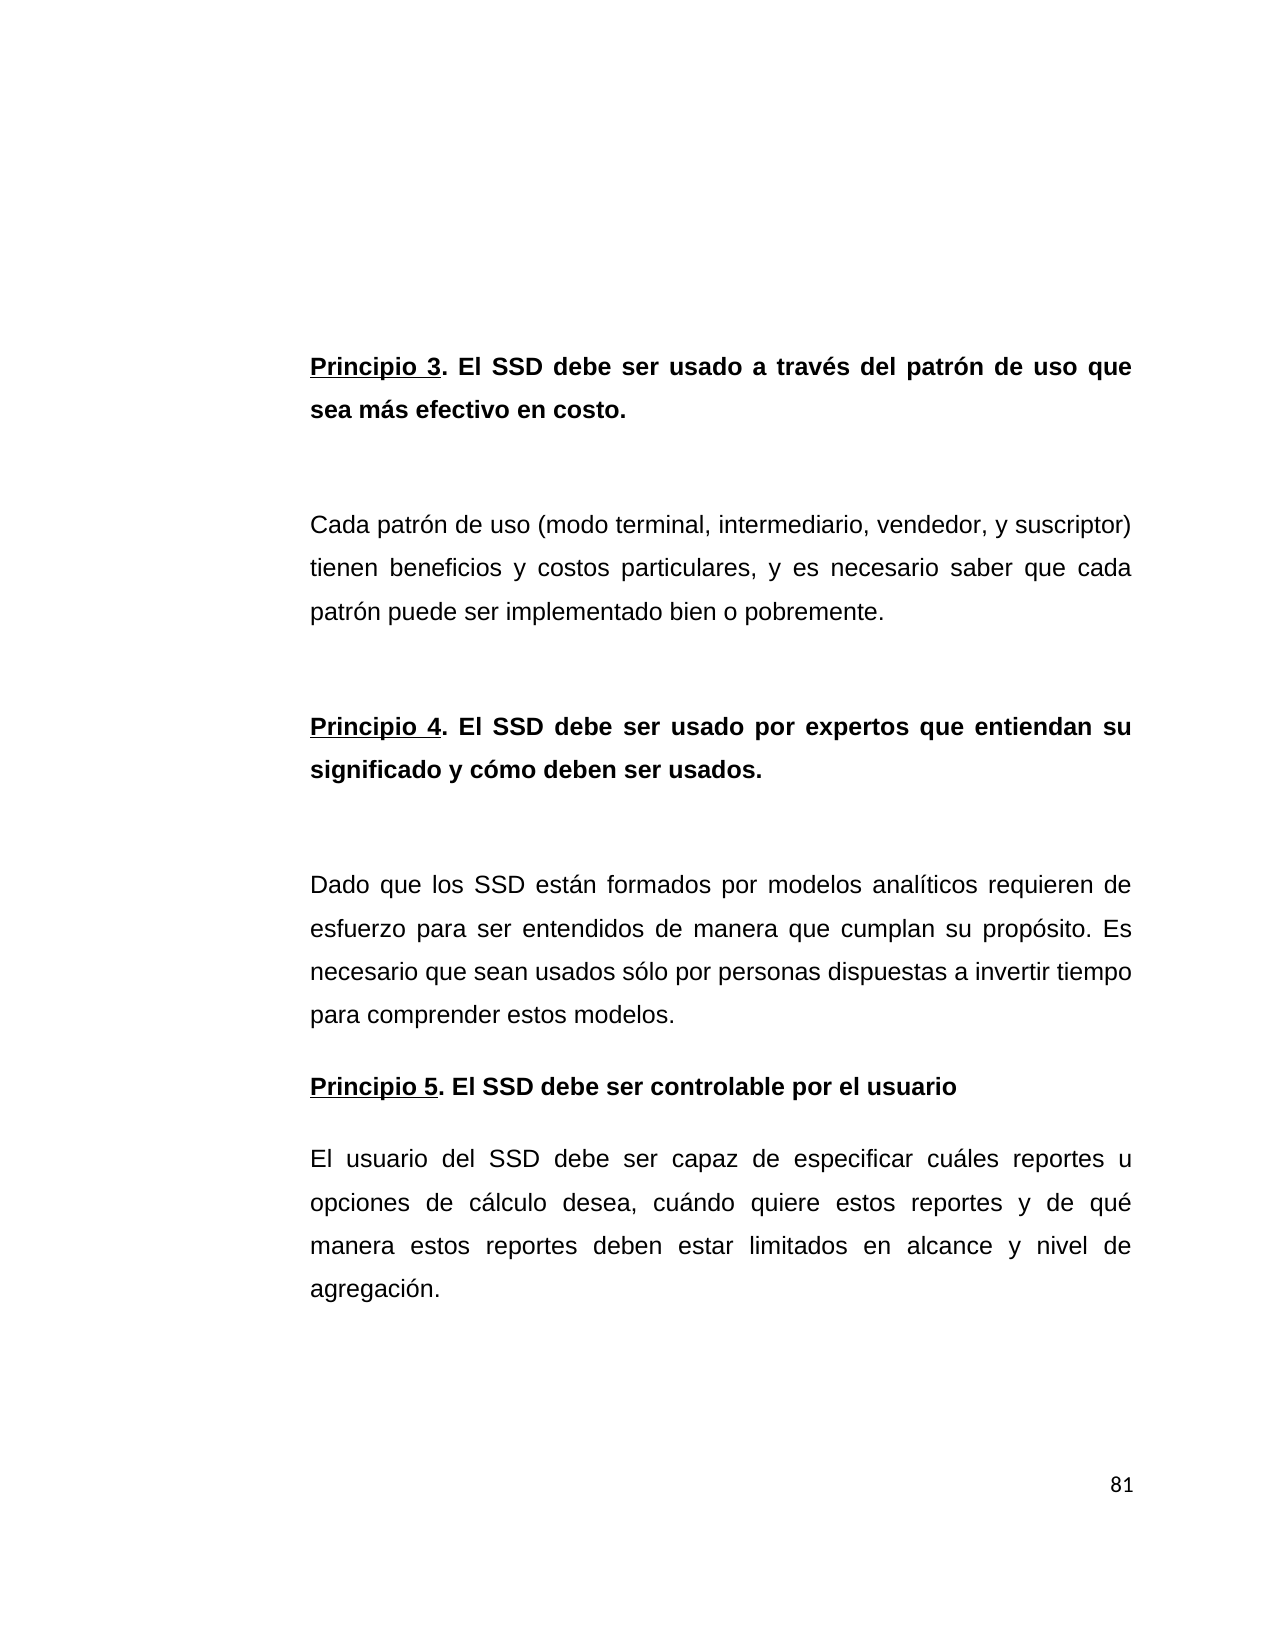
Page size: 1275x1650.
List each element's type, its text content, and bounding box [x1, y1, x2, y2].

text Principio 3. El SSD debe ser usado a través del patrón de uso que sea más efectivo en costo. [310, 308, 1133, 423]
text El usuario del SSD debe ser capaz de especificar cuáles reportes u opciones de cálculo desea, cuándo quiere estos reportes y de qué manera estos reportes deben estar limitados en alcance y nivel de agregación. [310, 1144, 1133, 1302]
text Cada patrón de uso (modo terminal, intermediario, vendedor, y suscriptor) tienen beneficios y costos particulares, y es necesario saber que cada patrón puede ser implementado bien o pobremente. [310, 467, 1133, 625]
text Dado que los SSD están formados por modelos analíticos requieren de esfuerzo para ser entendidos de manera que cumplan su propósito. Es necesario que sean usados sólo por personas dispuestas a invertir tiempo para comprender estos modelos. [310, 827, 1133, 1028]
text Principio 4. El SSD debe ser usado por expertos que entiendan su significado y cómo deben ser usados. [310, 669, 1133, 784]
text Principio 5. El SSD debe ser controlable por el usuario [310, 1072, 1133, 1101]
